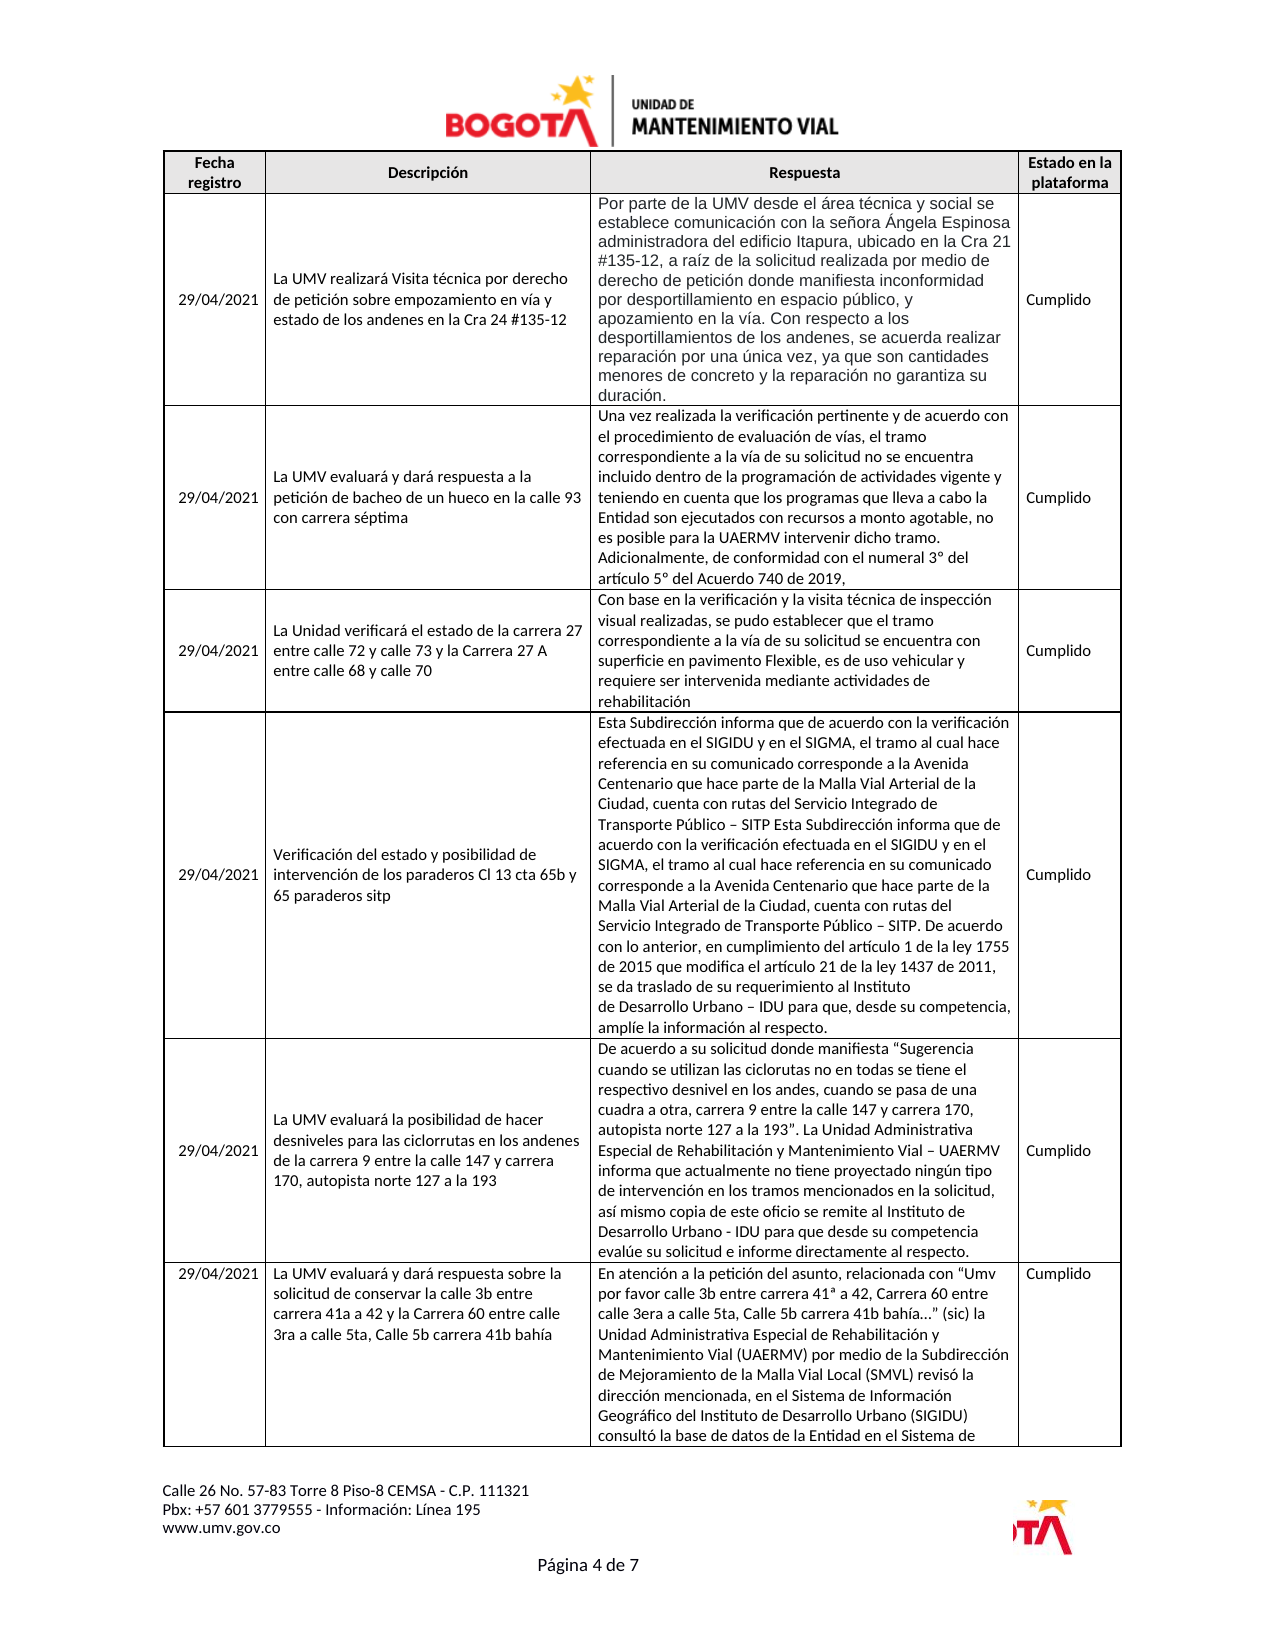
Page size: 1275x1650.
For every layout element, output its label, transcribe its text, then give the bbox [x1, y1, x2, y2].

table_cell La UMV evaluará y dará respuesta a la petición de bacheo de un hueco en la calle 93 con carrera séptima [266, 406, 590, 588]
table_cell 29/04/2021 [165, 194, 265, 404]
table_cell Cumplido [1019, 1263, 1120, 1446]
table_cell Cumplido [1019, 590, 1120, 711]
picture [446, 75, 839, 147]
table_cell La Unidad verificará el estado de la carrera 27 entre calle 72 y calle 73 y la Carrera 27 A entre calle 68 y calle 70 [266, 590, 590, 711]
table_cell Cumplido [1019, 713, 1120, 1037]
table_cell Cumplido [1019, 1039, 1120, 1262]
table_cell Una vez realizada la verificación pertinente y de acuerdo con el procedimiento de evaluación de vías, el tramo correspondiente a la vía de su solicitud no se encuentra incluido dentro de la programación de actividades vigente y teniendo en cuenta que los programas que lleva a cabo la Entidad son ejecutados con recursos a monto agotable, no es posible para la UAERMV intervenir dicho tramo. Adicionalmente, de conformidad con el numeral 3º del artículo 5º del Acuerdo 740 de 2019, [591, 406, 1018, 588]
table_cell Por parte de la UMV desde el área técnica y social se establece comunicación con la señora Ángela Espinosa administradora del edificio Itapura, ubicado en la Cra 21 #135-12, a raíz de la solicitud realizada por medio de derecho de petición donde manifiesta inconformidad por desportillamiento en espacio público, y apozamiento en la vía. Con respecto a los desportillamientos de los andenes, se acuerda realizar reparación por una única vez, ya que son cantidades menores de concreto y la reparación no garantiza su duración. [591, 194, 1018, 404]
table_header Respuesta [591, 152, 1018, 193]
table_cell La UMV evaluará la posibilidad de hacer desniveles para las ciclorrutas en los andenes de la carrera 9 entre la calle 147 y carrera 170, autopista norte 127 a la 193 [266, 1039, 590, 1262]
table_cell 29/04/2021 [165, 713, 265, 1037]
table_cell Verificación del estado y posibilidad de intervención de los paraderos Cl 13 cta 65b y 65 paraderos sitp [266, 713, 590, 1037]
table_cell De acuerdo a su solicitud donde manifiesta “Sugerencia cuando se utilizan las ciclorutas no en todas se tiene el respectivo desnivel en los andes, cuando se pasa de una cuadra a otra, carrera 9 entre la calle 147 y carrera 170, autopista norte 127 a la 193”. La Unidad Administrativa Especial de Rehabilitación y Mantenimiento Vial – UAERMV informa que actualmente no tiene proyectado ningún tipo de intervención en los tramos mencionados en la solicitud, así mismo copia de este oficio se remite al Instituto de Desarrollo Urbano - IDU para que desde su competencia evalúe su solicitud e informe directamente al respecto. [591, 1039, 1018, 1262]
table_cell Con base en la verificación y la visita técnica de inspección visual realizadas, se pudo establecer que el tramo correspondiente a la vía de su solicitud se encuentra con superficie en pavimento Flexible, es de uso vehicular y requiere ser intervenida mediante actividades de rehabilitación [591, 590, 1018, 711]
table_cell 29/04/2021 [165, 1039, 265, 1262]
table_cell Esta Subdirección informa que de acuerdo con la verificación efectuada en el SIGIDU y en el SIGMA, el tramo al cual hace referencia en su comunicado corresponde a la Avenida Centenario que hace parte de la Malla Vial Arterial de la Ciudad, cuenta con rutas del Servicio Integrado de Transporte Público – SITP Esta Subdirección informa que de acuerdo con la verificación efectuada en el SIGIDU y en el SIGMA, el tramo al cual hace referencia en su comunicado corresponde a la Avenida Centenario que hace parte de la Malla Vial Arterial de la Ciudad, cuenta con rutas del Servicio Integrado de Transporte Público – SITP. De acuerdo con lo anterior, en cumplimiento del artículo 1 de la ley 1755 de 2015 que modifica el artículo 21 de la ley 1437 de 2011, se da traslado de su requerimiento al Instituto de Desarrollo Urbano – IDU para que, desde su competencia, amplíe la información al respecto. [591, 713, 1018, 1037]
table_cell La UMV realizará Visita técnica por derecho de petición sobre empozamiento en vía y estado de los andenes en la Cra 24 #135-12 [266, 194, 590, 404]
table_header Fecha registro [165, 152, 265, 193]
table_cell 29/04/2021 [165, 406, 265, 588]
table_header Estado en la plataforma [1019, 152, 1120, 193]
table_cell Cumplido [1019, 406, 1120, 588]
table_cell 29/04/2021 [165, 590, 265, 711]
table_cell Cumplido [1019, 194, 1120, 404]
table_header Descripción [266, 152, 590, 193]
picture [1013, 1500, 1076, 1559]
table_cell 29/04/2021 [165, 1263, 265, 1446]
